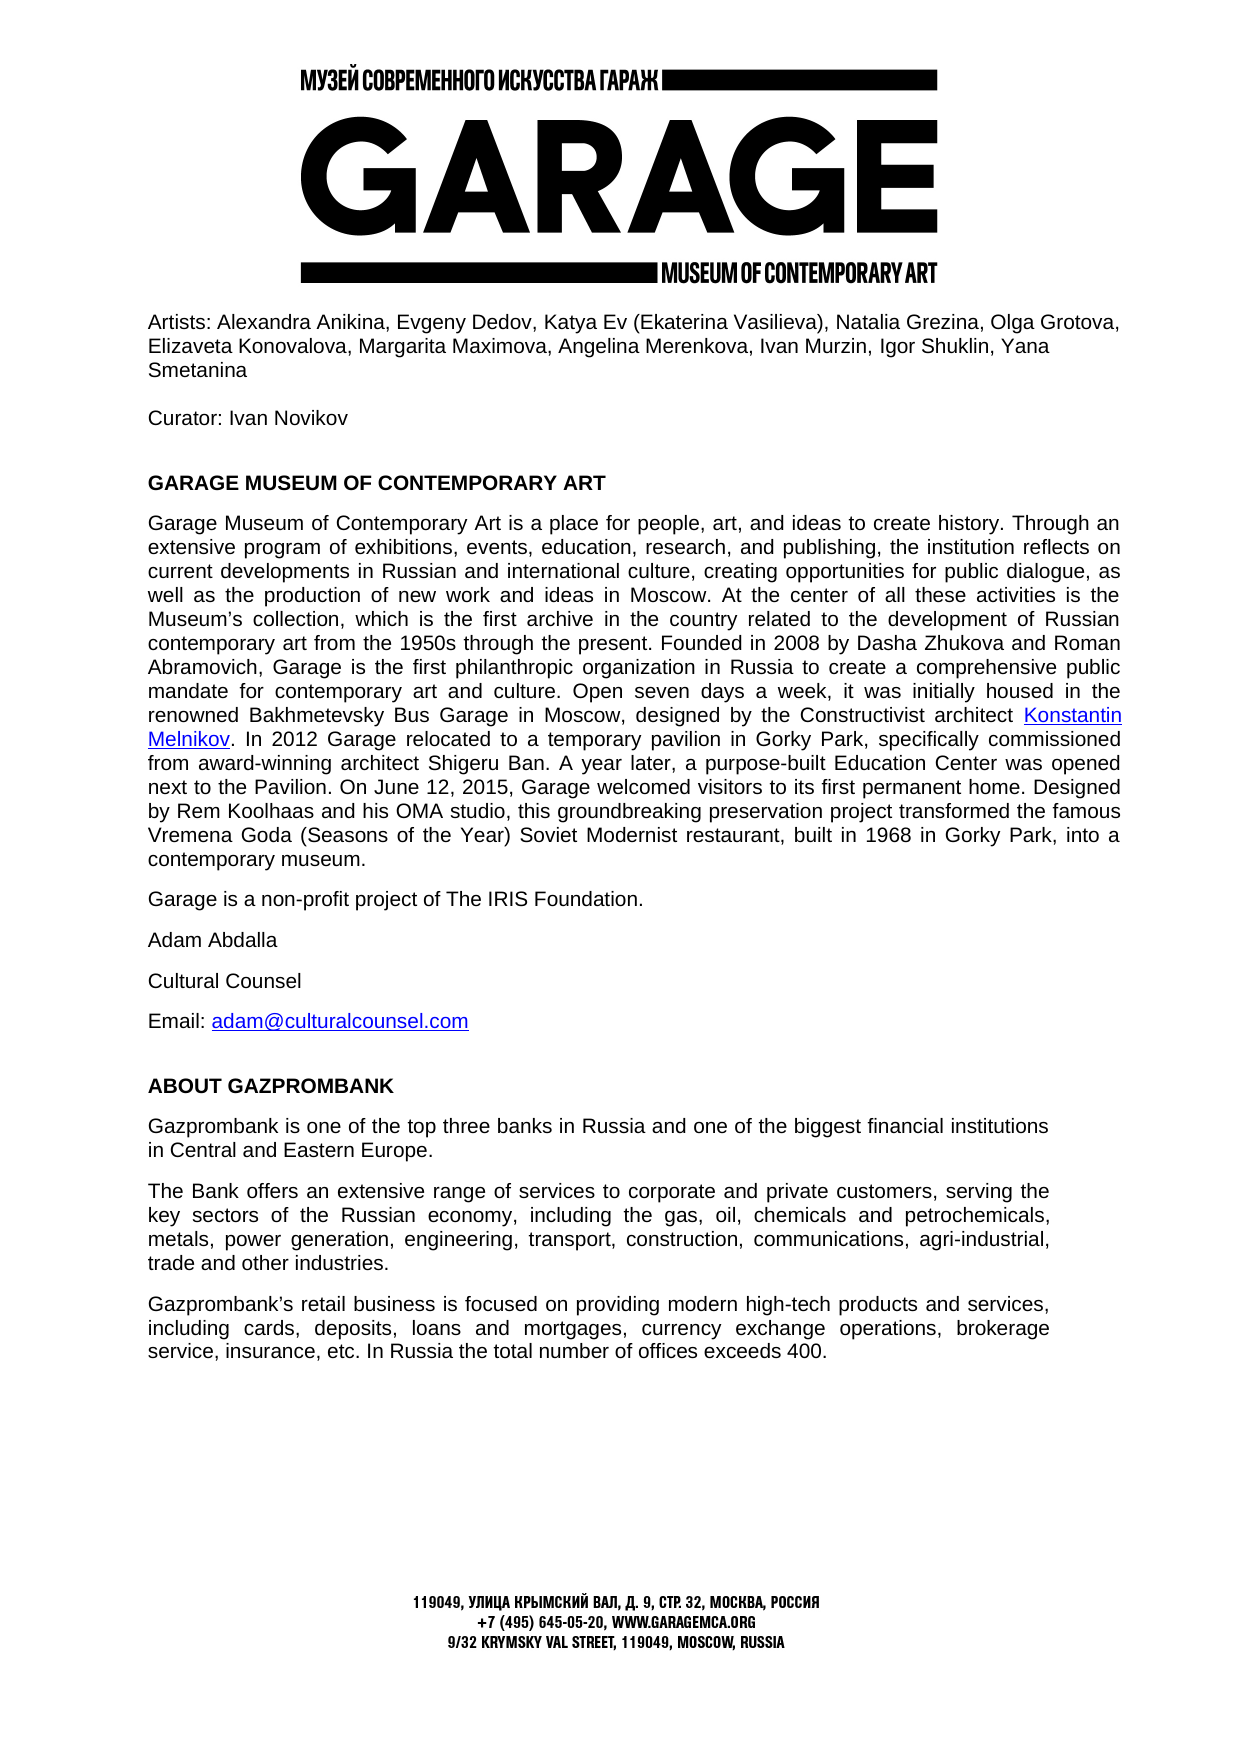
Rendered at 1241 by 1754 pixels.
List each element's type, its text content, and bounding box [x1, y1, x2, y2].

text Cultural Counsel [148, 968, 1122, 992]
text ABOUT GAZPROMBANK [148, 1074, 1051, 1098]
text Gazprombank’s retail business is focused on providing modern high-tech products and services, including cards, deposits, loans and mortgages, currency exchange operations, brokerage service, insurance, etc. In Russia the total number of offices exceeds 400. [148, 1291, 1051, 1363]
text Garage is a non-profit project of The IRIS Foundation. [148, 887, 1122, 911]
text The Bank offers an extensive range of services to corporate and private customers, serving the key sectors of the Russian economy, including the gas, oil, chemicals and petrochemicals, metals, power generation, engineering, transport, construction, communications, agri-industrial, trade and other industries. [148, 1179, 1051, 1275]
text Adam Abdalla [148, 928, 1122, 952]
text Garage Museum of Contemporary Art is a place for people, art, and ideas to create history. Through an extensive program of exhibitions, events, education, research, and publishing, the institution reflects on current developments in Russian and international culture, creating opportunities for public dialogue, as well as the production of new work and ideas in Moscow. At the center of all these activities is the Museum’s collection, which is the first archive in the country related to the development of Russian contemporary art from the 1950s through the present. Founded in 2008 by Dasha Zhukova and Roman Abramovich, Garage is the first philanthropic organization in Russia to create a comprehensive public mandate for contemporary art and culture. Open seven days a week, it was initially housed in the renowned Bakhmetevsky Bus Garage in Moscow, designed by the Constructivist architect Konstantin Melnikov. In 2012 Garage relocated to a temporary pavilion in Gorky Park, specifically commissioned from award-winning architect Shigeru Ban. A year later, a purpose-built Education Center was opened next to the Pavilion. On June 12, 2015, Garage welcomed visitors to its first permanent home. Designed by Rem Koolhaas and his OMA studio, this groundbreaking preservation project transformed the famous Vremena Goda (Seasons of the Year) Soviet Modernist restaurant, built in 1968 in Gorky Park, into a contemporary museum. [148, 511, 1122, 871]
text Gazprombank is one of the top three banks in Russia and one of the biggest financial institutions in Central and Eastern Europe. [148, 1114, 1051, 1162]
picture [0, 0, 1238, 1742]
text GARAGE MUSEUM OF CONTEMPORARY ART [148, 471, 1122, 494]
text Curator: Ivan Novikov [148, 406, 1122, 430]
text Email: adam@culturalcounsel.com [148, 1009, 1122, 1033]
text Artists: Alexandra Anikina, Evgeny Dedov, Katya Ev (Ekaterina Vasilieva), Natalia Grezina, Olga Grotova, Elizaveta Konovalova, Margarita Maximova, Angelina Merenkova, Ivan Murzin, Igor Shuklin, Yana Smetanina [148, 310, 1122, 382]
